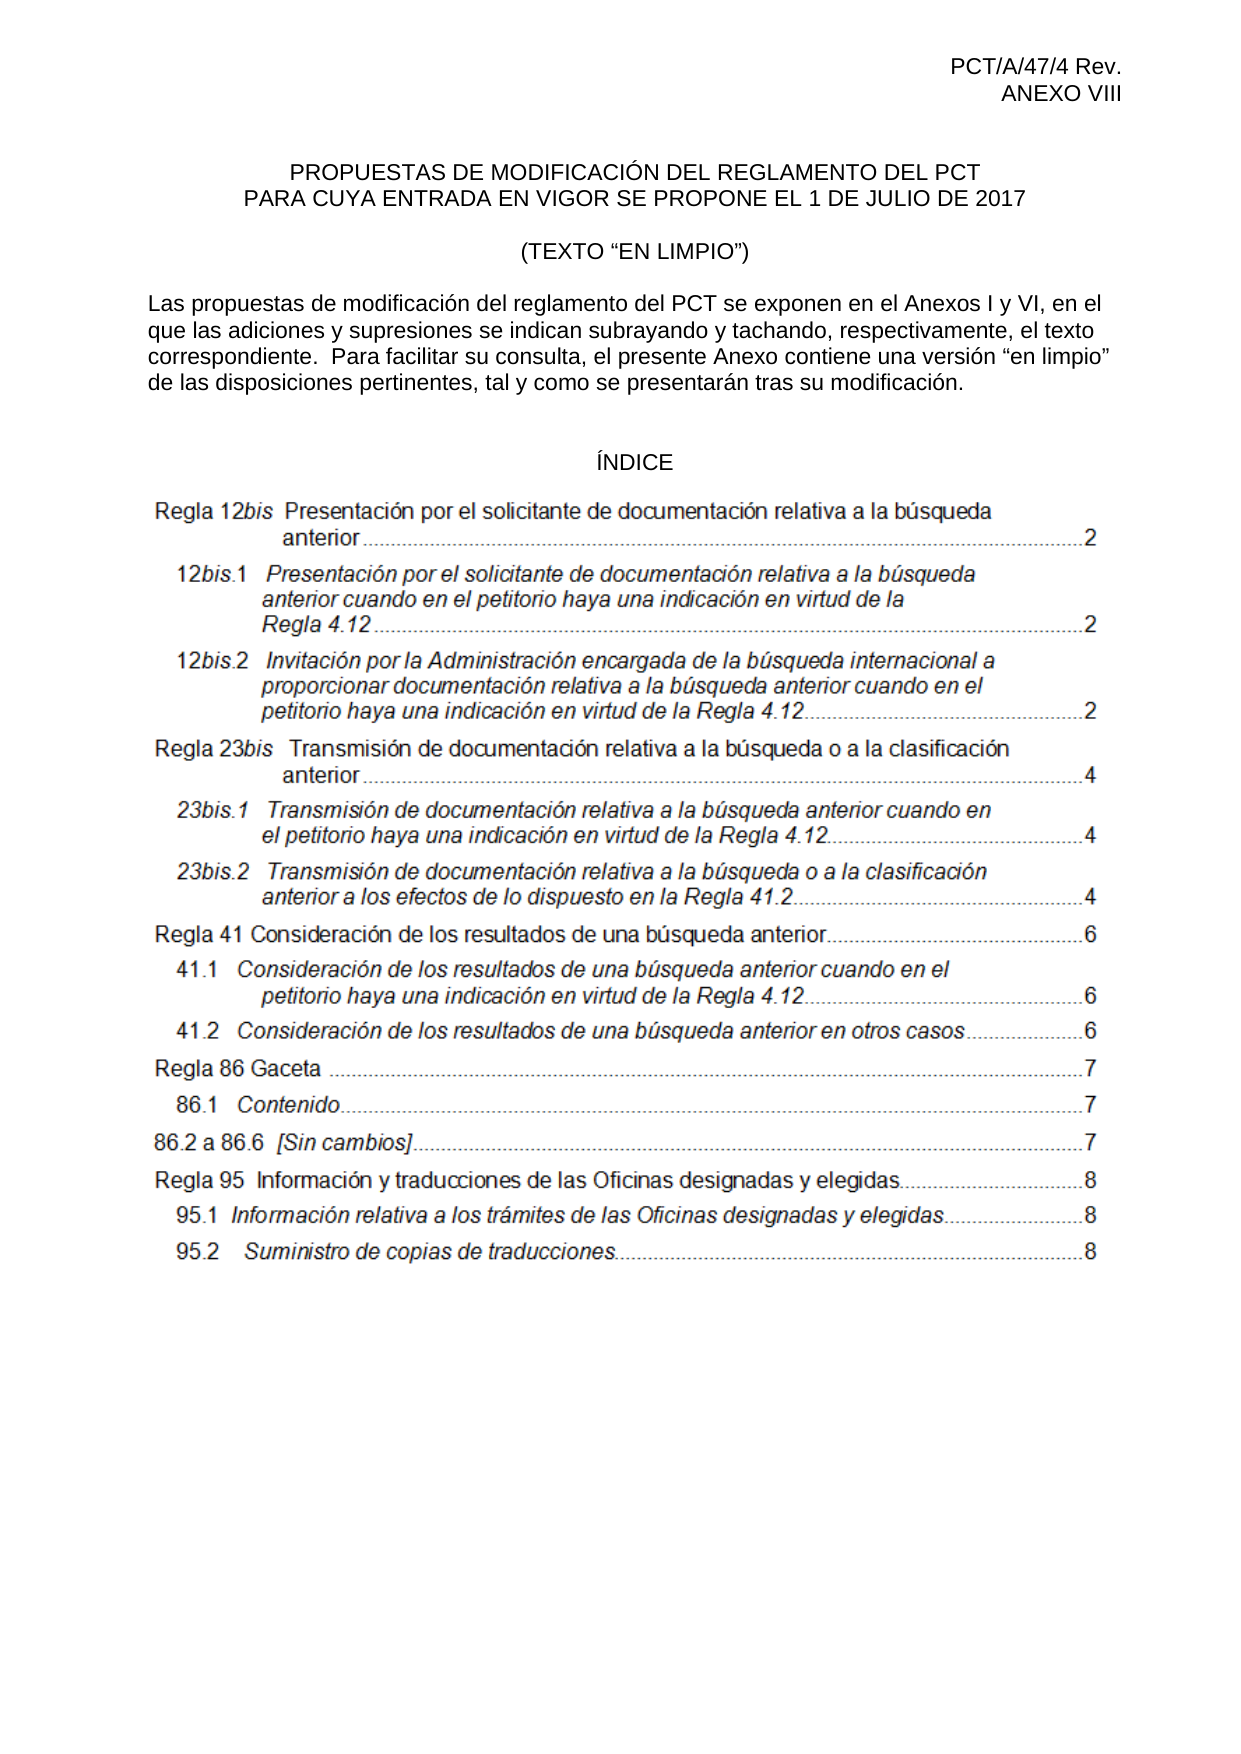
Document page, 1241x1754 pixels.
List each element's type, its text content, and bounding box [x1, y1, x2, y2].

text (texto “en limpio”) [148, 238, 1122, 264]
text propuestas de modificación del reglamento del PCT PARA CUYA ENTRADA EN VIGOR SE PROPONE EL 1 DE JULIO DE 2017 [148, 158, 1122, 211]
text Las propuestas de modificación del reglamento del PCT se exponen en el Anexos I y VI, en el que las adiciones y supresiones se indican subrayando y tachando, respectivamente, el texto correspondiente. Para facilitar su consulta, el presente Anexo contiene una versión “en limpio” de las disposiciones pertinentes, tal y como se presentarán tras su modificación. [148, 290, 1122, 396]
picture [147, 487, 1121, 1279]
text ÍNDICE [148, 448, 1122, 475]
